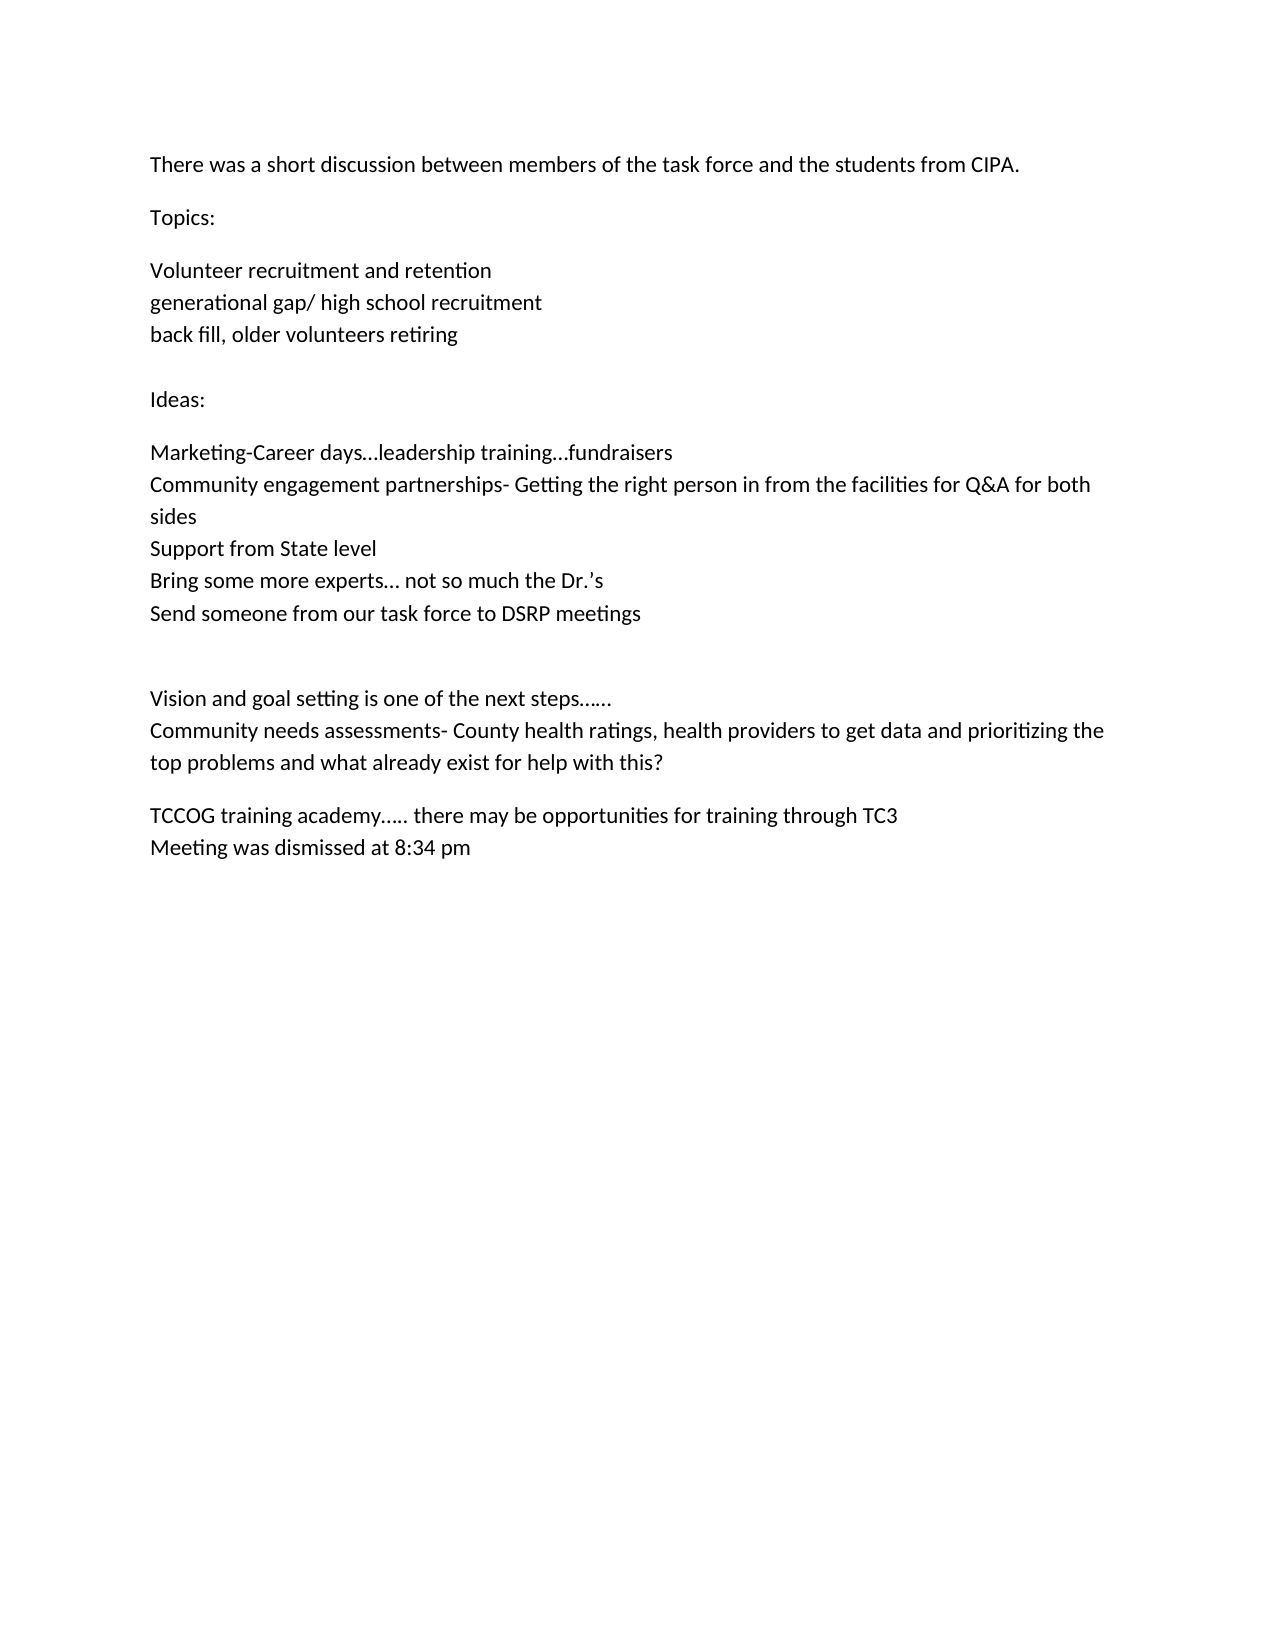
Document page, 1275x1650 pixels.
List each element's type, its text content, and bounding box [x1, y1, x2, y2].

text There was a short discussion between members of the task force and the students from CIPA. [150, 150, 1125, 178]
text Marketing-Career days…leadership training…fundraisers Community engagement partnerships- Getting the right person in from the facilities for Q&A for both sides Support from State level Bring some more experts… not so much the Dr.’s Send someone from our task force to DSRP meetings [150, 438, 1125, 659]
text Topics: [150, 203, 1125, 231]
text Vision and goal setting is one of the next steps…… Community needs assessments- County health ratings, health providers to get data and prioritizing the top problems and what already exist for help with this? [150, 684, 1125, 776]
text TCCOG training academy….. there may be opportunities for training through TC3 Meeting was dismissed at 8:34 pm [150, 801, 1125, 862]
text Volunteer recruitment and retention generational gap/ high school recruitment back fill, older volunteers retiring Ideas: [150, 256, 1125, 413]
